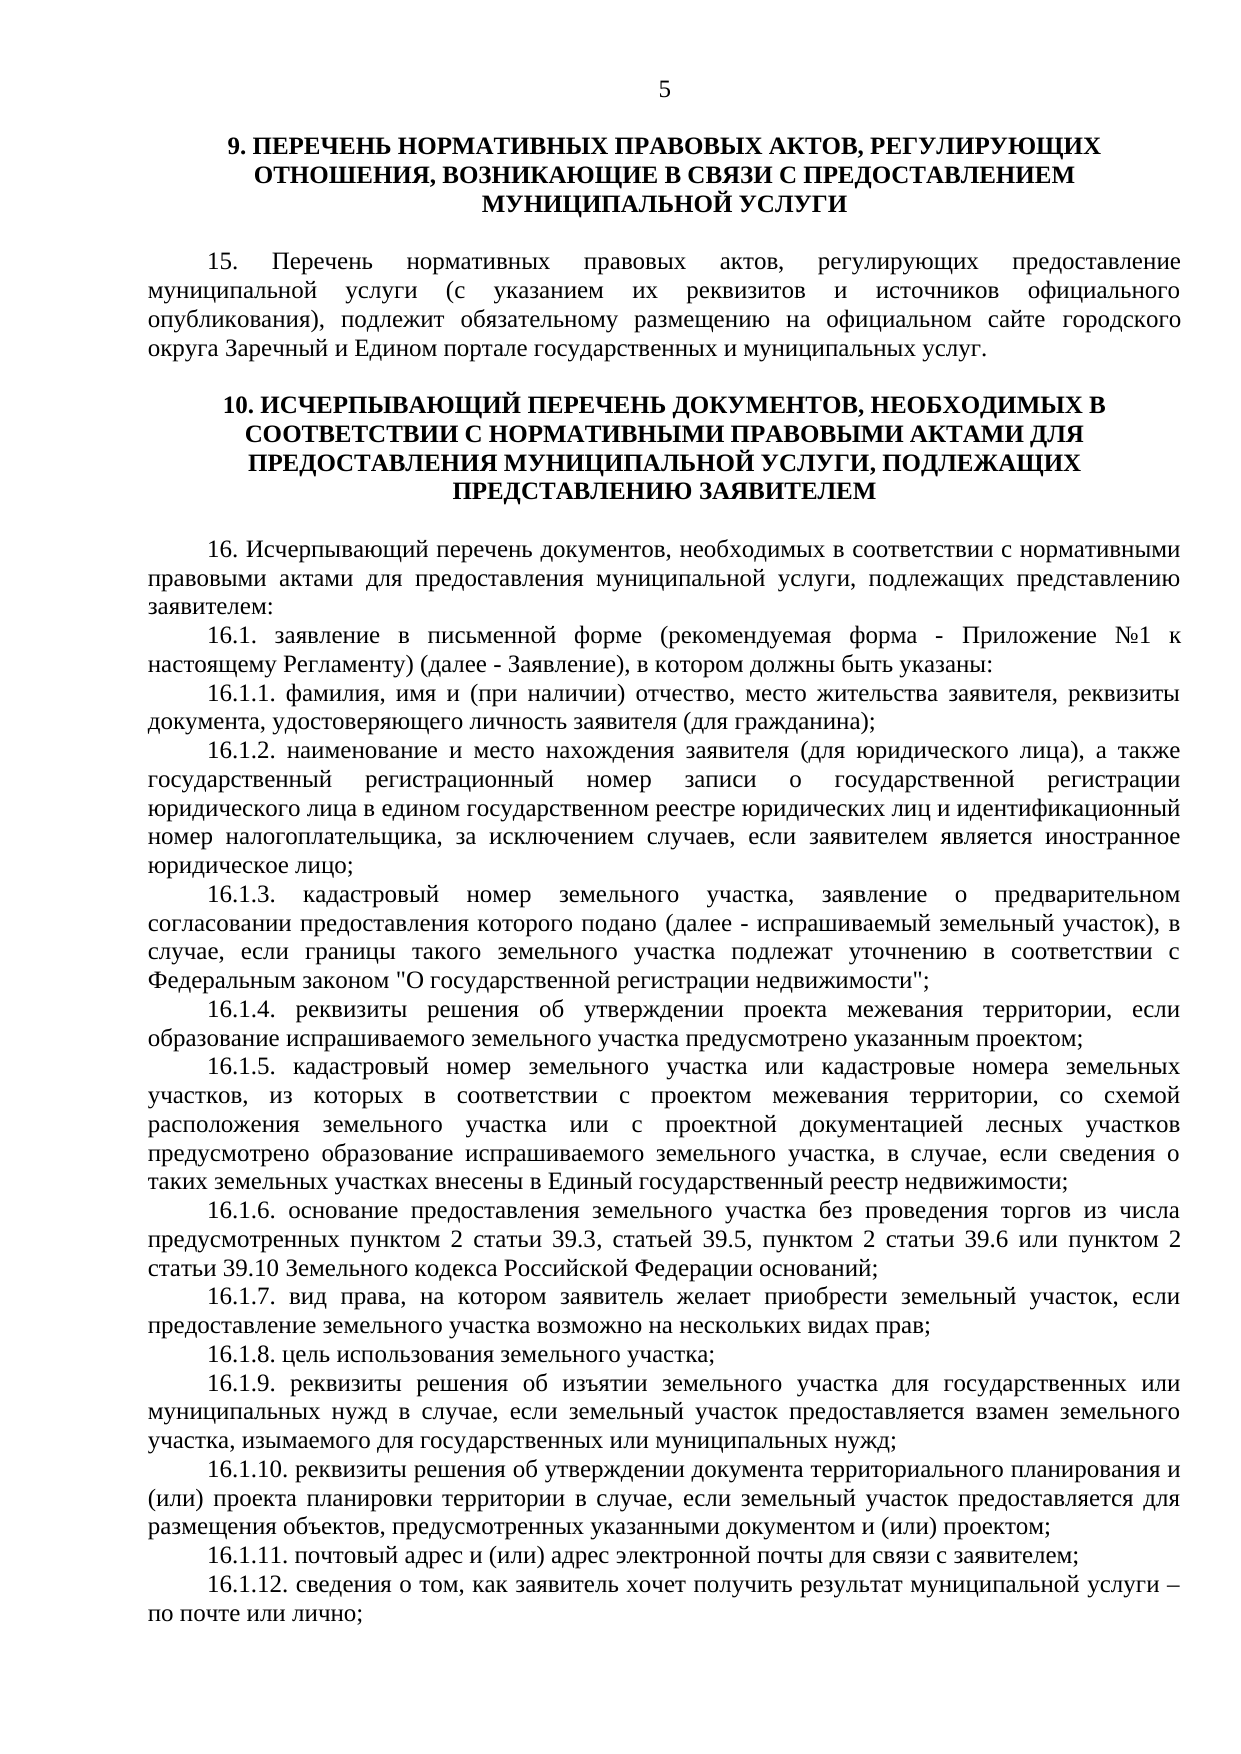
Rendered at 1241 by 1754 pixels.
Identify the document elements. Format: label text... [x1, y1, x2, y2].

text 16.1.3. кадастровый номер земельного участка, заявление о предварительном согласовании предоставления которого подано (далее - испрашиваемый земельный участок), в случае, если границы такого земельного участка подлежат уточнению в соответствии с Федеральным законом "О государственной регистрации недвижимости"; [148, 879, 1181, 994]
text 16.1. заявление в письменной форме (рекомендуемая форма - Приложение №1 к настоящему Регламенту) (далее - Заявление), в котором должны быть указаны: [148, 620, 1181, 678]
text 16. Исчерпывающий перечень документов, необходимых в соответствии с нормативными правовыми актами для предоставления муниципальной услуги, подлежащих представлению заявителем: [148, 534, 1181, 620]
text 16.1.8. цель использования земельного участка; [148, 1339, 1181, 1368]
text 10. Исчерпывающий перечень документов, необходимых в соответствии с нормативными правовыми актами для предоставления муниципальной услуги, подлежащих представлению заявителем [148, 390, 1181, 505]
text 16.1.2. наименование и место нахождения заявителя (для юридического лица), а также государственный регистрационный номер записи о государственной регистрации юридического лица в едином государственном реестре юридических лиц и идентификационный номер налогоплательщика, за исключением случаев, если заявителем является иностранное юридическое лицо; [148, 735, 1181, 879]
text 15. Перечень нормативных правовых актов, регулирующих предоставление муниципальной услуги (с указанием их реквизитов и источников официального опубликования), подлежит обязательному размещению на официальном сайте городского округа Заречный и Едином портале государственных и муниципальных услуг. [148, 246, 1181, 361]
text 16.1.4. реквизиты решения об утверждении проекта межевания территории, если образование испрашиваемого земельного участка предусмотрено указанным проектом; [148, 994, 1181, 1051]
text 16.1.7. вид права, на котором заявитель желает приобрести земельный участок, если предоставление земельного участка возможно на нескольких видах прав; [148, 1281, 1181, 1339]
text 16.1.5. кадастровый номер земельного участка или кадастровые номера земельных участков, из которых в соответствии с проектом межевания территории, со схемой расположения земельного участка или с проектной документацией лесных участков предусмотрено образование испрашиваемого земельного участка, в случае, если сведения о таких земельных участках внесены в Единый государственный реестр недвижимости; [148, 1051, 1181, 1195]
text 16.1.10. реквизиты решения об утверждении документа территориального планирования и (или) проекта планировки территории в случае, если земельный участок предоставляется для размещения объектов, предусмотренных указанными документом и (или) проектом; [148, 1454, 1181, 1540]
text 16.1.11. почтовый адрес и (или) адрес электронной почты для связи с заявителем; [148, 1540, 1181, 1569]
text 9. Перечень нормативных правовых актов, регулирующих отношения, возникающие в связи с предоставлением муниципальной услуги [148, 131, 1181, 218]
text 16.1.6. основание предоставления земельного участка без проведения торгов из числа предусмотренных пунктом 2 статьи 39.3, статьей 39.5, пунктом 2 статьи 39.6 или пунктом 2 статьи 39.10 Земельного кодекса Российской Федерации оснований; [148, 1195, 1181, 1281]
text 16.1.9. реквизиты решения об изъятии земельного участка для государственных или муниципальных нужд в случае, если земельный участок предоставляется взамен земельного участка, изымаемого для государственных или муниципальных нужд; [148, 1368, 1181, 1454]
text 16.1.12. сведения о том, как заявитель хочет получить результат муниципальной услуги – по почте или лично; [148, 1569, 1181, 1626]
text 16.1.1. фамилия, имя и (при наличии) отчество, место жительства заявителя, реквизиты документа, удостоверяющего личность заявителя (для гражданина); [148, 678, 1181, 735]
